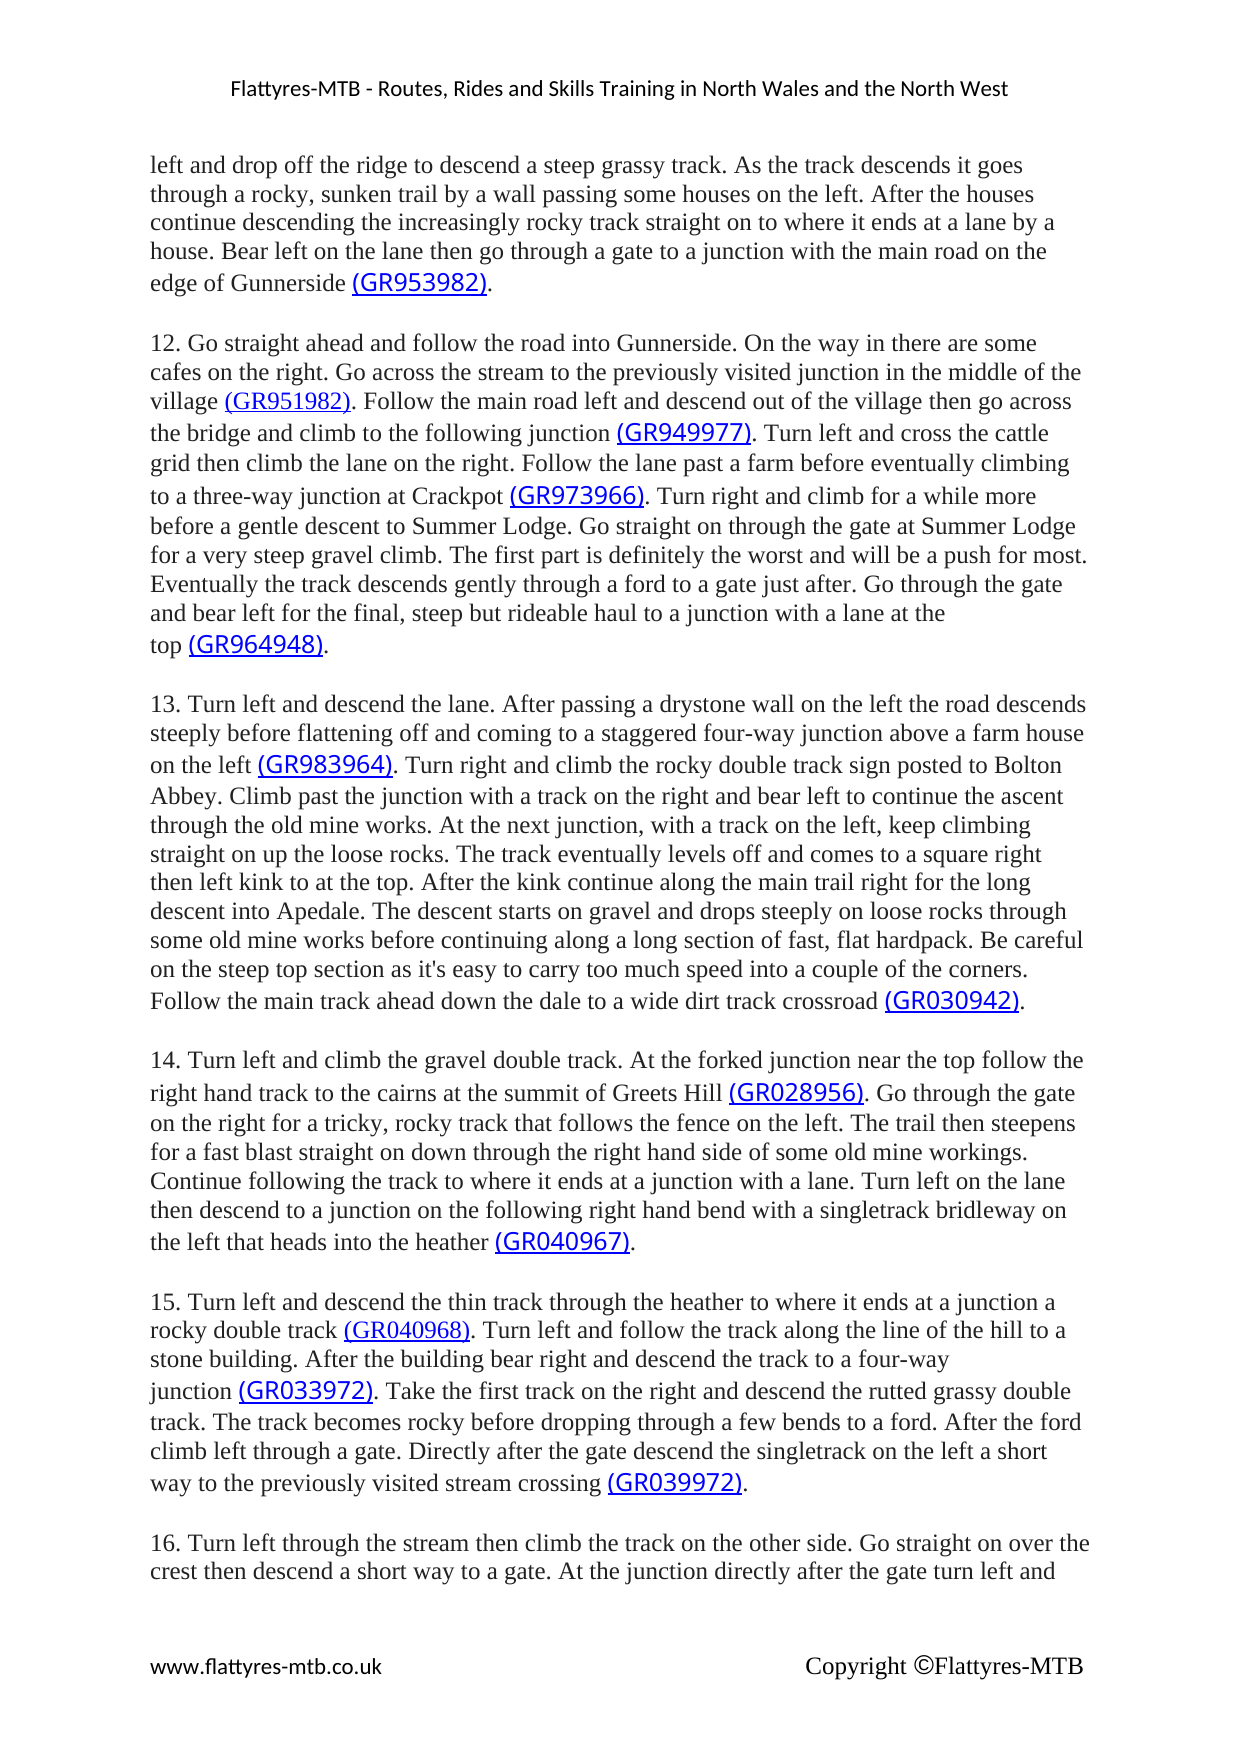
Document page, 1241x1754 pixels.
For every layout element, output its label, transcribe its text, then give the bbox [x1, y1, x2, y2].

text 12. Go straight ahead and follow the road into Gunnerside. On the way in there are some cafes on the right. Go across the stream to the previously visited junction in the middle of the village (GR951982). Follow the main road left and descend out of the village then go across the bridge and climb to the following junction (GR949977). Turn left and cross the cattle grid then climb the lane on the right. Follow the lane past a farm before eventually climbing to a three-way junction at Crackpot (GR973966). Turn right and climb for a while more before a gentle descent to Summer Lodge. Go straight on through the gate at Summer Lodge for a very steep gravel climb. The first part is definitely the worst and will be a push for most. Eventually the track descends gently through a ford to a gate just after. Go through the gate and bear left for the final, steep but rideable haul to a junction with a lane at the top (GR964948). [150, 328, 1090, 660]
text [150, 1528, 1090, 1585]
text 14. Turn left and climb the gravel double track. At the forked junction near the top follow the right hand track to the cairns at the summit of Greets Hill (GR028956). Go through the gate on the right for a tricky, rocky track that follows the fence on the left. The trail then steepens for a fast blast straight on down through the right hand side of some old mine workings. Continue following the track to where it ends at a junction with a lane. Turn left on the lane then descend to a junction on the following right hand bend with a singletrack bridleway on the left that heads into the heather (GR040967). [150, 1046, 1090, 1257]
text 13. Turn left and descend the lane. After passing a drystone wall on the left the road descends steeply before flattening off and coming to a staggered four-way junction above a farm house on the left (GR983964). Turn right and climb the rocky double track sign posted to Bolton Abbey. Climb past the junction with a track on the right and bear left to continue the ascent through the old mine works. At the next junction, with a track on the left, keep climbing straight on up the loose rocks. The track eventually levels off and comes to a square right then left kink to at the top. After the kink continue along the main trail right for the long descent into Apedale. The descent starts on gravel and drops steeply on loose rocks through some old mine works before continuing along a long section of fast, flat hardpack. Be careful on the steep top section as it's easy to carry too much speed into a couple of the corners. Follow the main track ahead down the dale to a wide dirt track crossroad (GR030942). [150, 689, 1090, 1016]
text 15. Turn left and descend the thin track through the heather to where it ends at a junction a rocky double track (GR040968). Turn left and follow the track along the line of the hill to a stone building. After the building bear right and descend the track to a four-way junction (GR033972). Take the first track on the right and descend the rutted grassy double track. The track becomes rocky before dropping through a few bends to a ford. After the ford climb left through a gate. Directly after the gate descend the singletrack on the left a short way to the previously visited stream crossing (GR039972). [150, 1287, 1090, 1498]
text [150, 150, 1090, 299]
